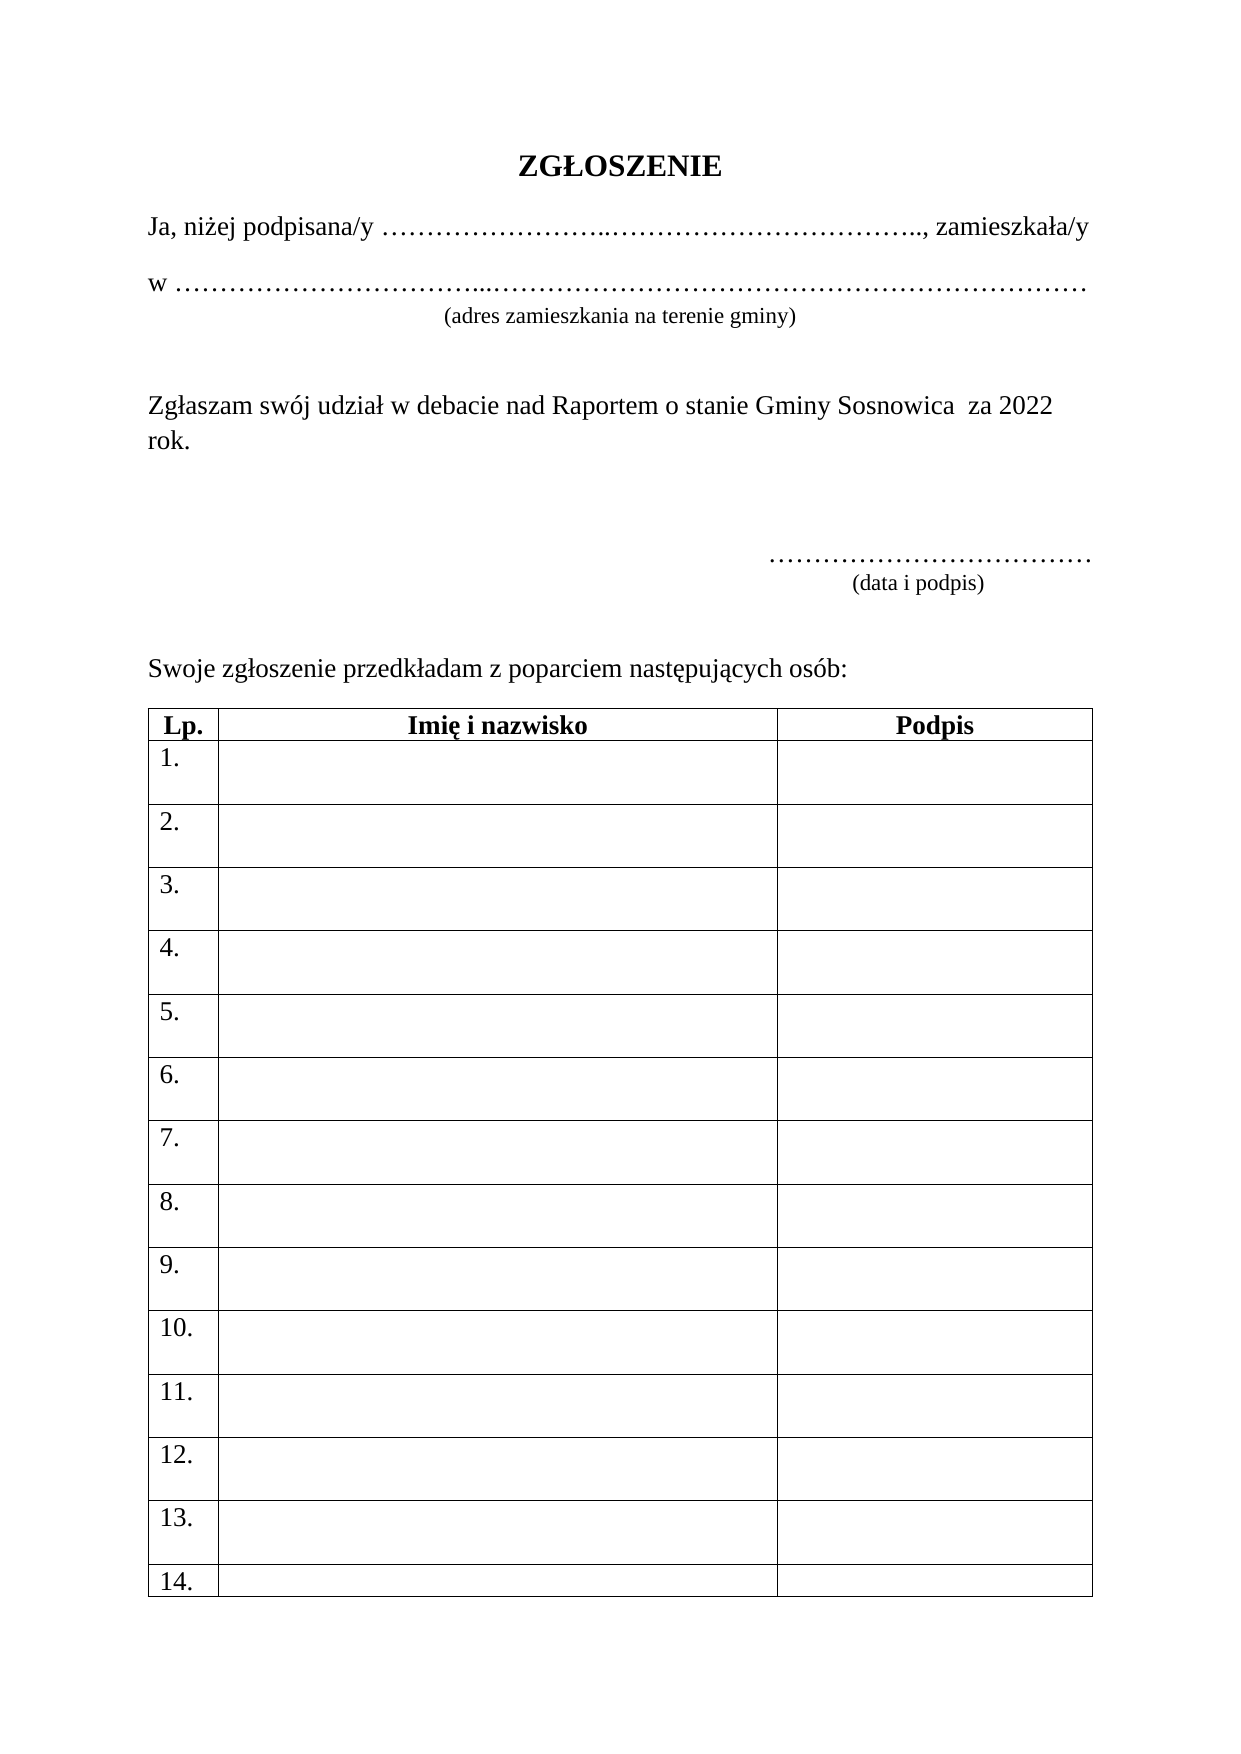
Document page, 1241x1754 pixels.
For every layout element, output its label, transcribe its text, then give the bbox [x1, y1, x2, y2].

table_cell [219, 1311, 777, 1374]
table_cell 8. [149, 1185, 218, 1247]
table_cell [778, 995, 1092, 1057]
table_cell [778, 931, 1092, 994]
table_cell 12. [149, 1438, 218, 1500]
table_cell [219, 1058, 777, 1120]
table_cell [778, 805, 1092, 867]
table_cell [219, 1438, 777, 1500]
table_header Lp. [149, 709, 218, 740]
table_cell [778, 1185, 1092, 1247]
table_cell [778, 868, 1092, 930]
text ZGŁOSZENIE [148, 148, 1093, 183]
table_cell 3. [149, 868, 218, 930]
table_cell 13. [149, 1501, 218, 1564]
text ……………………………… [148, 538, 1093, 569]
table_cell [778, 1121, 1092, 1184]
table_cell [219, 741, 777, 804]
table_cell [219, 805, 777, 867]
text Zgłaszam swój udział w debacie nad Raportem o stanie Gminy Sosnowica za 2022 rok. [148, 389, 1093, 456]
table_cell 6. [149, 1058, 218, 1120]
text Ja, niżej podpisana/y ……………………..…………………………….., zamieszkała/y [148, 210, 1093, 241]
table_cell 9. [149, 1248, 218, 1310]
table_header Podpis [778, 709, 1092, 740]
table_cell [219, 995, 777, 1057]
table_cell [219, 1501, 777, 1564]
table_cell [778, 1311, 1092, 1374]
table_cell [778, 1248, 1092, 1310]
table_cell 1. [149, 741, 218, 804]
table_cell 14. [149, 1565, 218, 1596]
table_cell 11. [149, 1375, 218, 1437]
table_cell [219, 1121, 777, 1184]
table_cell [219, 1565, 777, 1596]
text Swoje zgłoszenie przedkładam z poparciem następujących osób: [148, 652, 1093, 683]
text (adres zamieszkania na terenie gminy) [148, 302, 1093, 328]
table_cell [219, 1375, 777, 1437]
table_cell 4. [149, 931, 218, 994]
table_cell 2. [149, 805, 218, 867]
table_cell [219, 868, 777, 930]
table_cell [778, 1565, 1092, 1596]
table_cell [778, 1438, 1092, 1500]
table_cell [219, 1185, 777, 1247]
table_cell 10. [149, 1311, 218, 1374]
table_cell [219, 931, 777, 994]
table_cell [778, 1375, 1092, 1437]
text (data i podpis) [811, 569, 1093, 595]
table_cell 7. [149, 1121, 218, 1184]
table_cell [778, 1501, 1092, 1564]
table_cell [778, 741, 1092, 804]
table_cell 5. [149, 995, 218, 1057]
table_header Imię i nazwisko [219, 709, 777, 740]
text w ……………………………...………………………………………………………… [148, 266, 1093, 297]
table_cell [219, 1248, 777, 1310]
table_cell [778, 1058, 1092, 1120]
